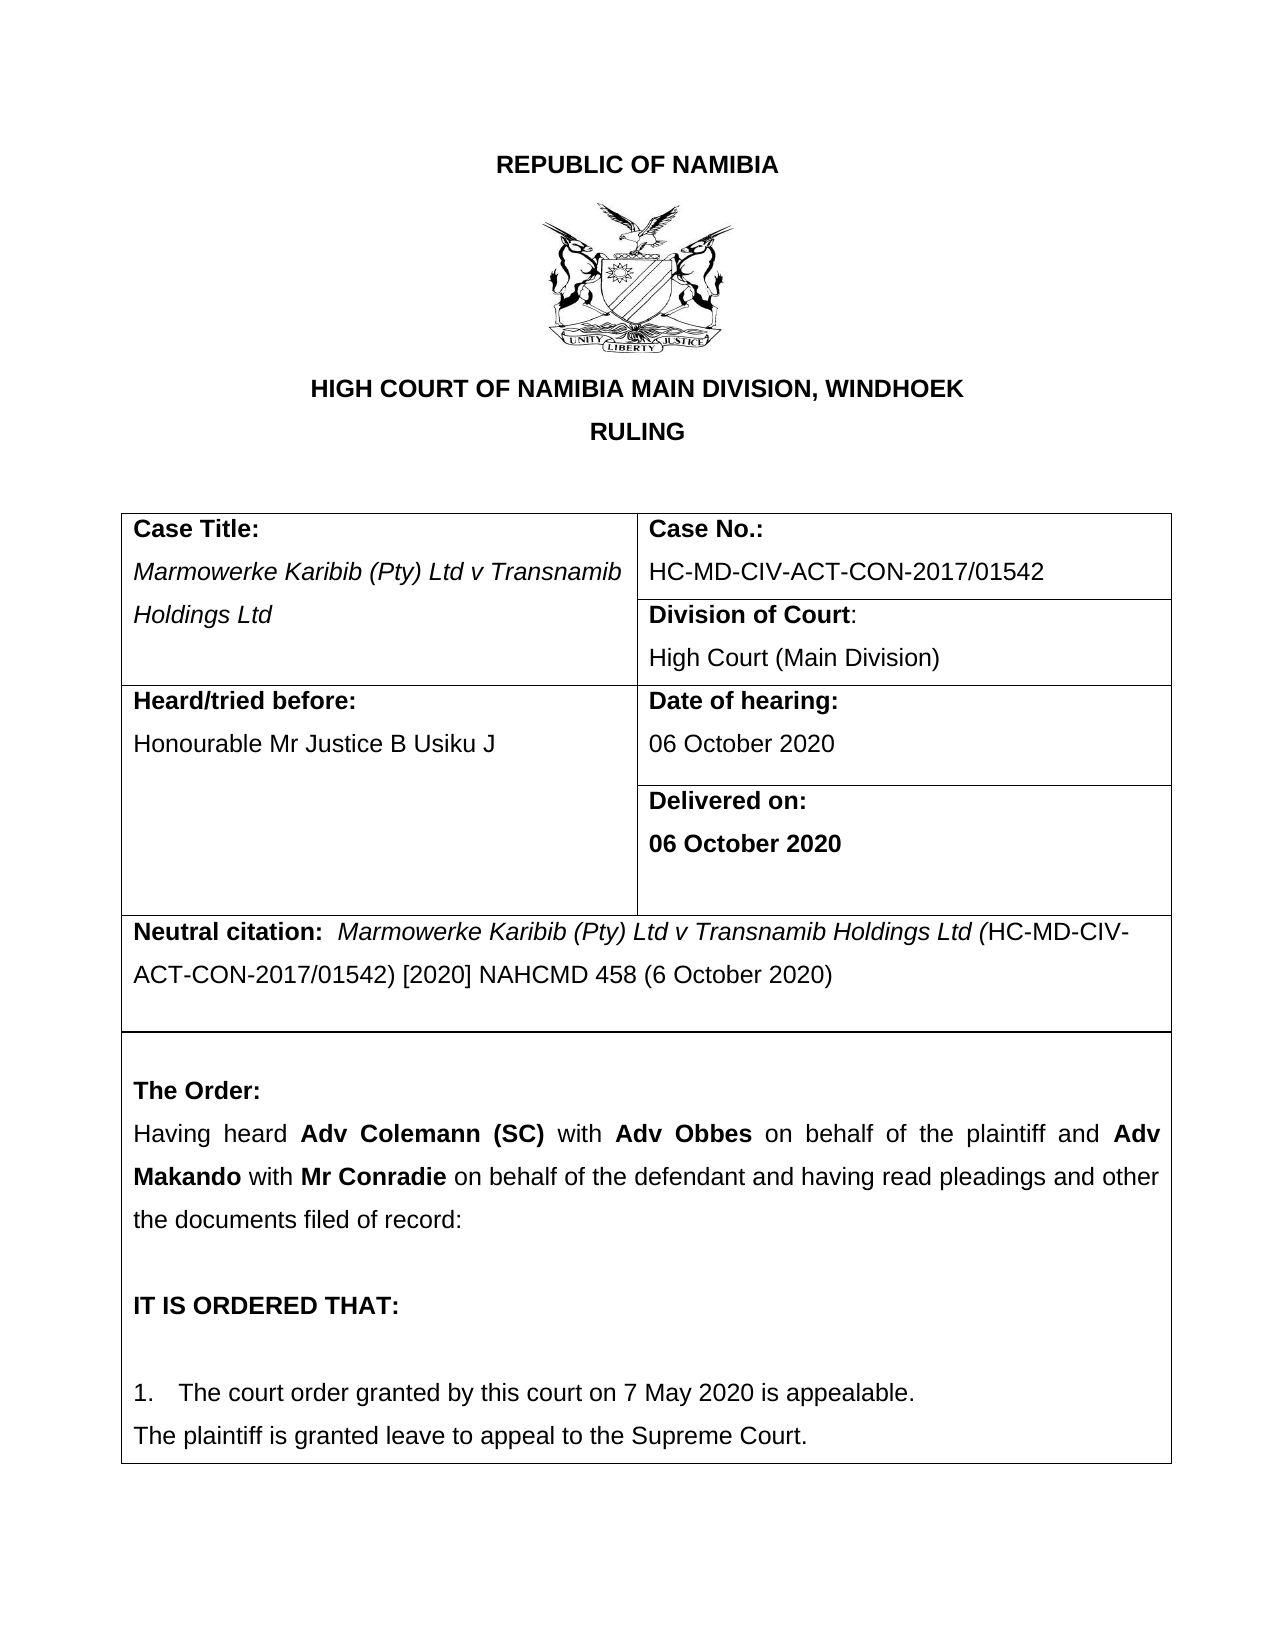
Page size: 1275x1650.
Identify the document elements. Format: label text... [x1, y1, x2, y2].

table_header Case Title: Marmowerke Karibib (Pty) Ltd v Transnamib Holdings Ltd [122, 514, 637, 685]
text HIGH COURT OF NAMIBIA MAIN DIVISION, WINDHOEK [150, 374, 1125, 403]
table_cell Date of hearing: 06 October 2020 [638, 686, 1171, 785]
table_cell Heard/tried before: Honourable Mr Justice B Usiku J [122, 686, 637, 915]
text RULING [150, 417, 1125, 446]
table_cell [122, 1033, 1171, 1462]
table_cell Delivered on: 06 October 2020 [638, 786, 1171, 915]
picture [532, 193, 743, 361]
table_cell Neutral citation: Marmowerke Karibib (Pty) Ltd v Transnamib Holdings Ltd (HC-MD-CIV-ACT-CON-2017/01542) [2020] NAHCMD 458 (6 October 2020) [122, 916, 1171, 1031]
table_cell Division of Court: High Court (Main Division) [638, 600, 1171, 685]
table_header Case No.: HC-MD-CIV-ACT-CON-2017/01542 [638, 514, 1171, 599]
text REPUBLIC OF NAMIBIA [150, 150, 898, 179]
